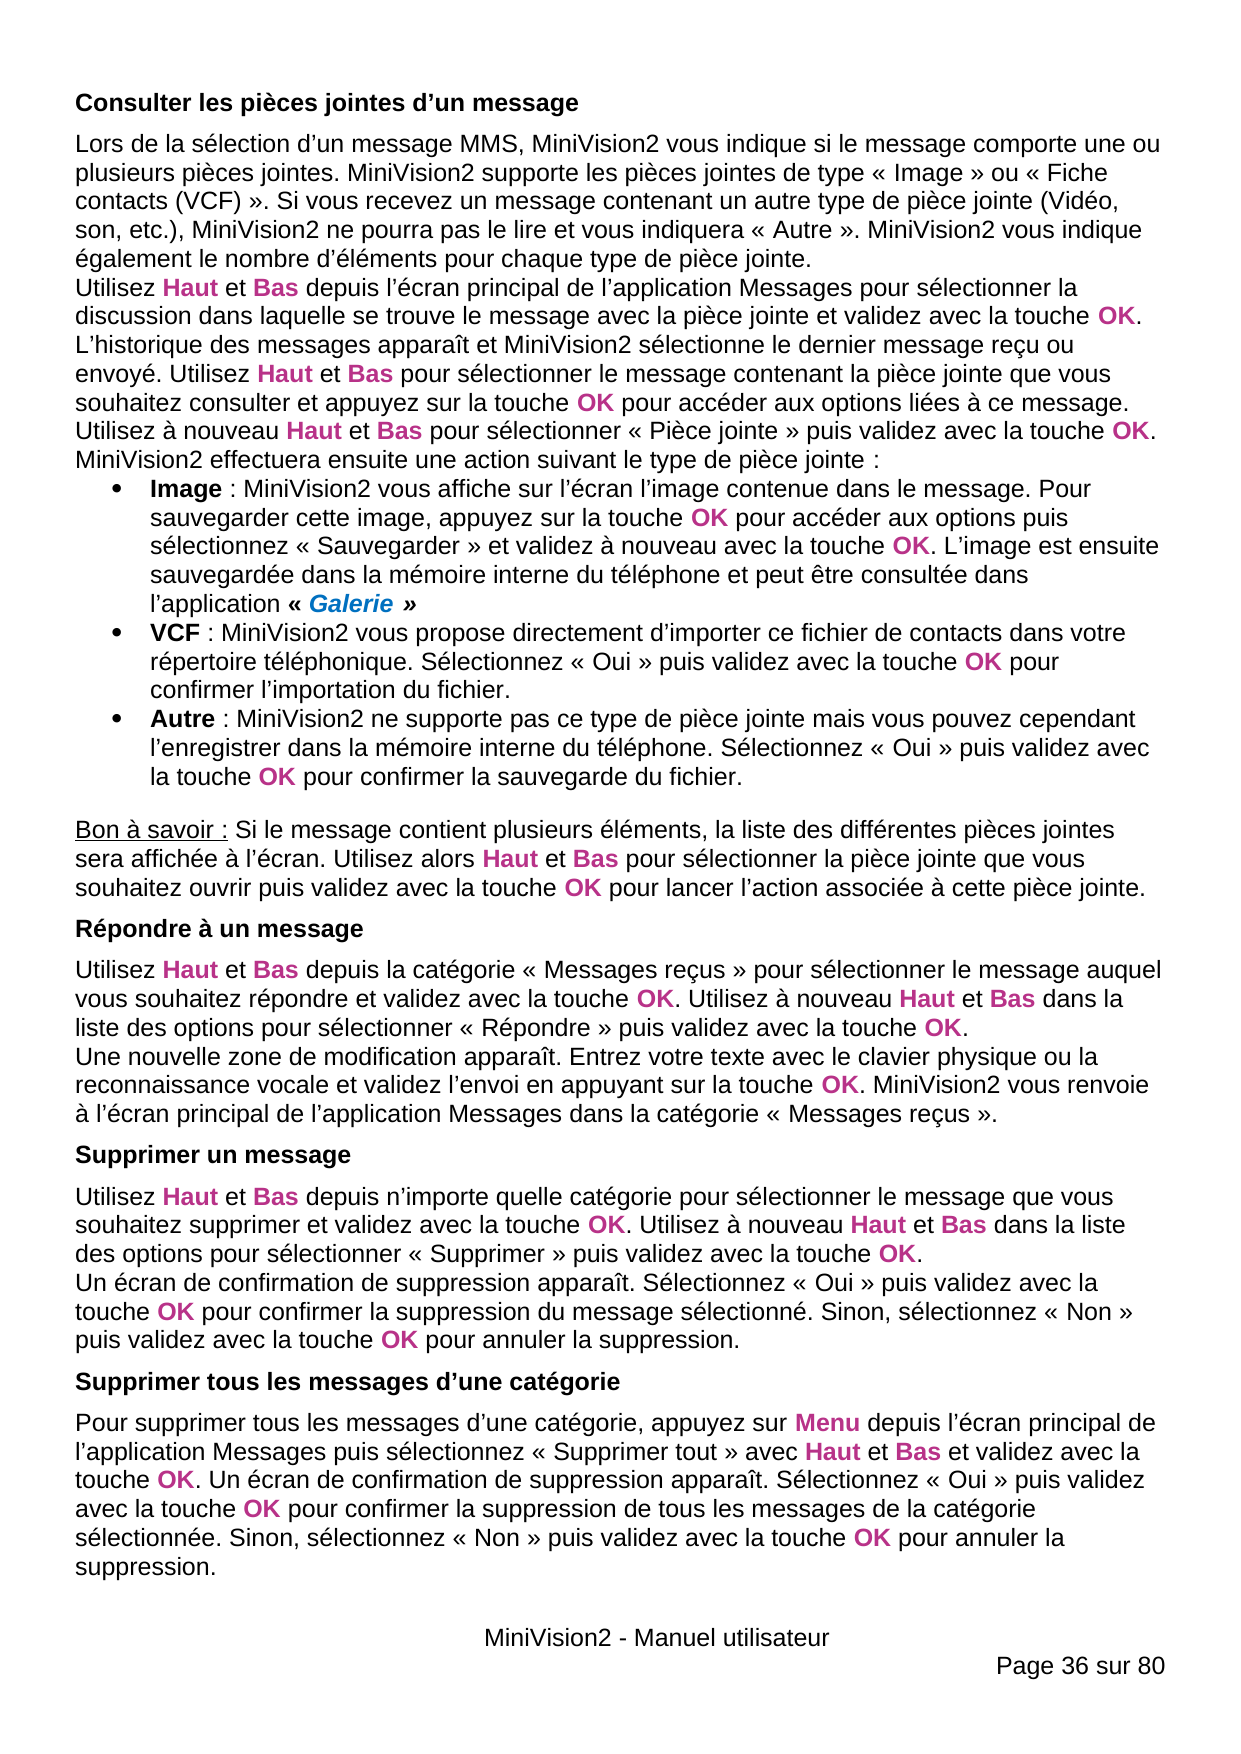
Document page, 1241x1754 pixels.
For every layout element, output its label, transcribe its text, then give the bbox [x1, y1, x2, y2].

list Image : MiniVision2 vous affiche sur l’écran l’image contenue dans le message. Pour sauvegarder cette image, appuyez sur la touche OK pour accéder aux options puis sélectionnez « Sauvegarder » et validez à nouveau avec la touche OK. L’image est ensuite sauvegardée dans la mémoire interne du téléphone et peut être consultée dans l’application « Galerie » [112, 474, 1165, 618]
subtitle Supprimer tous les messages d’une catégorie [75, 1367, 1165, 1395]
text Lors de la sélection d’un message MMS, MiniVision2 vous indique si le message comporte une ou plusieurs pièces jointes. MiniVision2 supporte les pièces jointes de type « Image » ou « Fiche contacts (VCF) ». Si vous recevez un message contenant un autre type de pièce jointe (Vidéo, son, etc.), MiniVision2 ne pourra pas le lire et vous indiquera « Autre ». MiniVision2 vous indique également le nombre d’éléments pour chaque type de pièce jointe. [75, 129, 1165, 272]
text Bon à savoir : Si le message contient plusieurs éléments, la liste des différentes pièces jointes sera affichée à l’écran. Utilisez alors Haut et Bas pour sélectionner la pièce jointe que vous souhaitez ouvrir puis validez avec la touche OK pour lancer l’action associée à cette pièce jointe. [75, 815, 1165, 902]
subtitle Supprimer un message [75, 1140, 1165, 1169]
text MiniVision2 effectuera ensuite une action suivant le type de pièce jointe : [75, 445, 1165, 474]
text Utilisez Haut et Bas depuis n’importe quelle catégorie pour sélectionner le message que vous souhaitez supprimer et validez avec la touche OK. Utilisez à nouveau Haut et Bas dans la liste des options pour sélectionner « Supprimer » puis validez avec la touche OK. [75, 1182, 1165, 1268]
text Utilisez Haut et Bas depuis l’écran principal de l’application Messages pour sélectionner la discussion dans laquelle se trouve le message avec la pièce jointe et validez avec la touche OK. L’historique des messages apparaît et MiniVision2 sélectionne le dernier message reçu ou envoyé. Utilisez Haut et Bas pour sélectionner le message contenant la pièce jointe que vous souhaitez consulter et appuyez sur la touche OK pour accéder aux options liées à ce message. Utilisez à nouveau Haut et Bas pour sélectionner « Pièce jointe » puis validez avec la touche OK. [75, 272, 1165, 445]
text Une nouvelle zone de modification apparaît. Entrez votre texte avec le clavier physique ou la reconnaissance vocale et validez l’envoi en appuyant sur la touche OK. MiniVision2 vous renvoie à l’écran principal de l’application Messages dans la catégorie « Messages reçus ». [75, 1042, 1165, 1128]
text Un écran de confirmation de suppression apparaît. Sélectionnez « Oui » puis validez avec la touche OK pour confirmer la suppression du message sélectionné. Sinon, sélectionnez « Non » puis validez avec la touche OK pour annuler la suppression. [75, 1268, 1165, 1354]
list VCF : MiniVision2 vous propose directement d’importer ce fichier de contacts dans votre répertoire téléphonique. Sélectionnez « Oui » puis validez avec la touche OK pour confirmer l’importation du fichier. [112, 618, 1165, 704]
list Autre : MiniVision2 ne supporte pas ce type de pièce jointe mais vous pouvez cependant l’enregistrer dans la mémoire interne du téléphone. Sélectionnez « Oui » puis validez avec la touche OK pour confirmer la sauvegarde du fichier. [112, 704, 1165, 790]
text Utilisez Haut et Bas depuis la catégorie « Messages reçus » pour sélectionner le message auquel vous souhaitez répondre et validez avec la touche OK. Utilisez à nouveau Haut et Bas dans la liste des options pour sélectionner « Répondre » puis validez avec la touche OK. [75, 955, 1165, 1042]
subtitle Consulter les pièces jointes d’un message [75, 87, 1165, 116]
text Pour supprimer tous les messages d’une catégorie, appuyez sur Menu depuis l’écran principal de l’application Messages puis sélectionnez « Supprimer tout » avec Haut et Bas et validez avec la touche OK. Un écran de confirmation de suppression apparaît. Sélectionnez « Oui » puis validez avec la touche OK pour confirmer la suppression de tous les messages de la catégorie sélectionnée. Sinon, sélectionnez « Non » puis validez avec la touche OK pour annuler la suppression. [75, 1408, 1165, 1580]
subtitle Répondre à un message [75, 914, 1165, 943]
